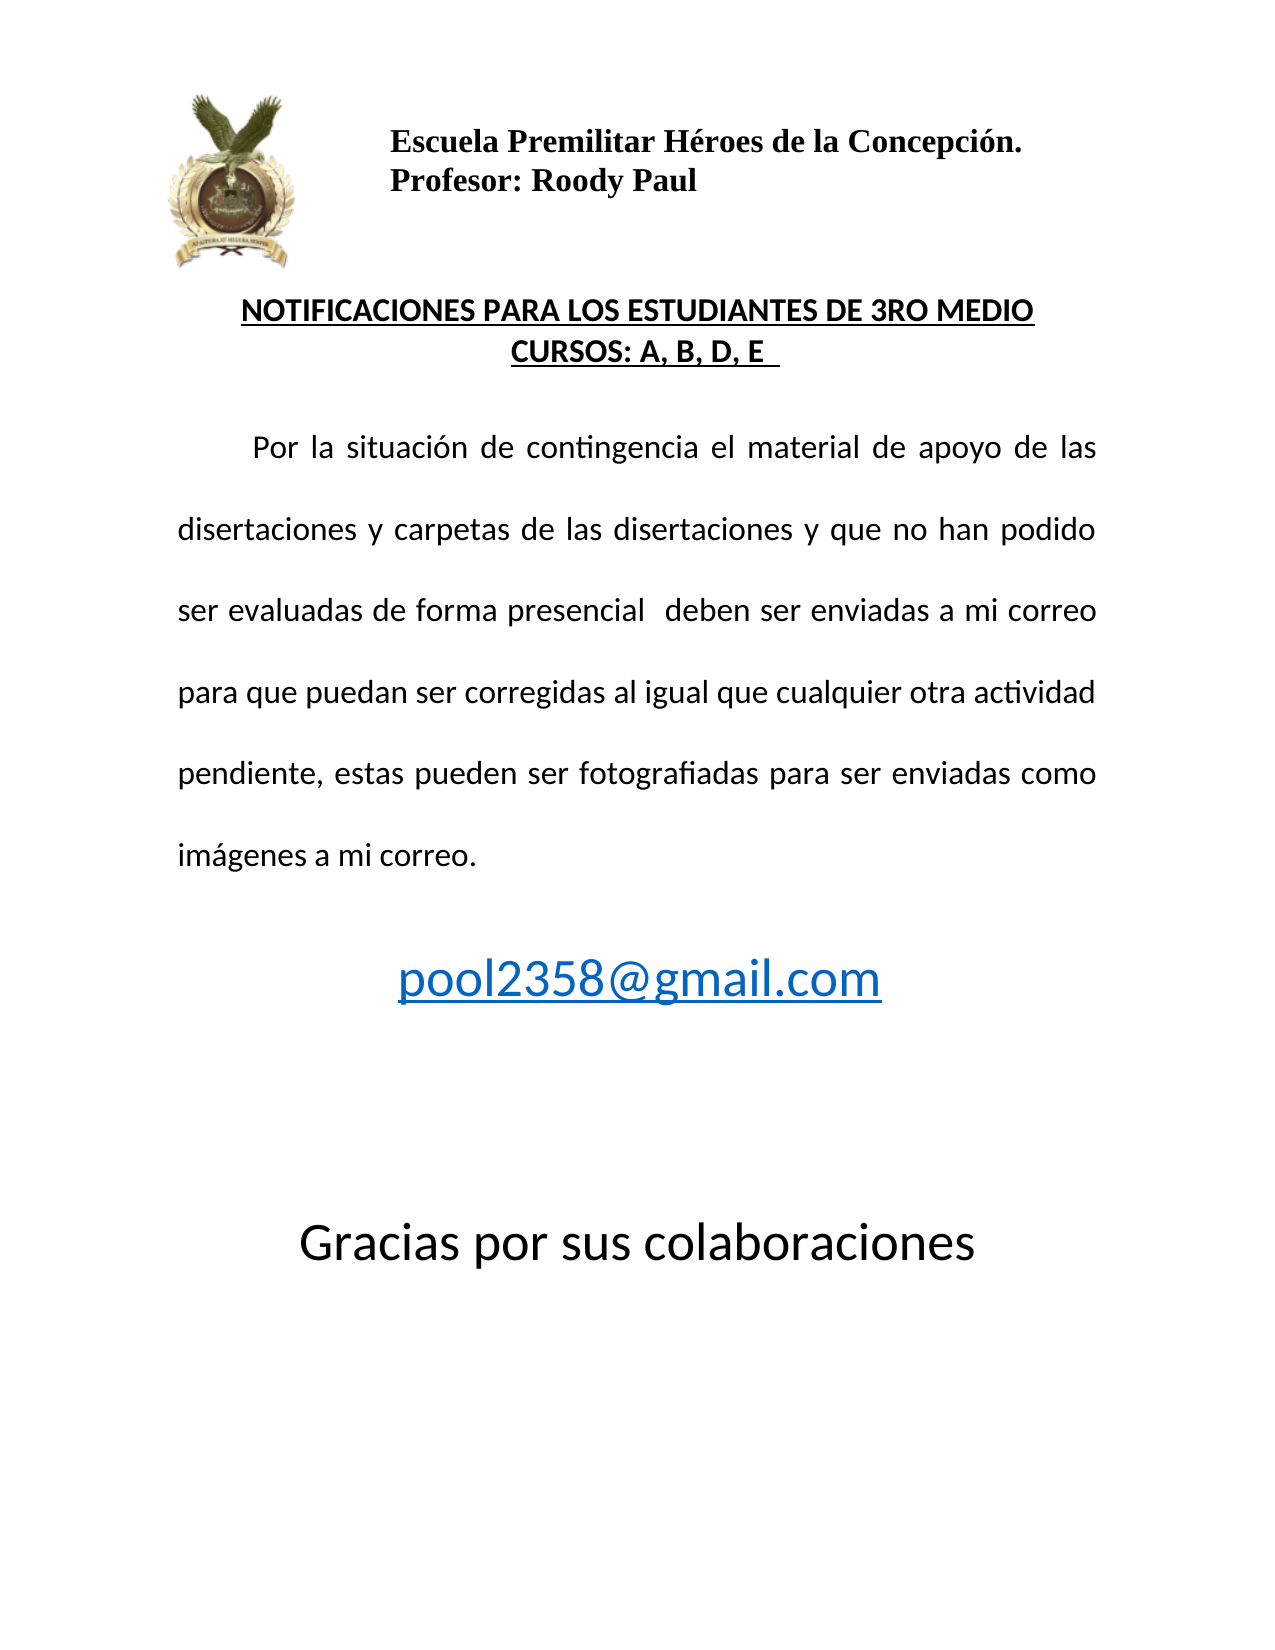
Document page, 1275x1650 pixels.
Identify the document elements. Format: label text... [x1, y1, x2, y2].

title pool2358@gmail.com [177, 943, 1098, 1009]
table_header [918, 71, 1199, 272]
table_header [630, 71, 918, 272]
title Por la situación de contingencia el material de apoyo de las disertaciones y carpetas de las disertaciones y que no han podido ser evaluadas de forma presencial deben ser enviadas a mi correo para que puedan ser corregidas al igual que cualquier otra actividad pendiente, estas pueden ser fotografiadas para ser enviadas como imágenes a mi correo. [177, 427, 1098, 874]
table_header [166, 71, 630, 272]
picture [166, 93, 301, 273]
title Gracias por sus colaboraciones [177, 1208, 1098, 1274]
text NOTIFICACIONES PARA LOS ESTUDIANTES DE 3RO MEDIO CURSOS: A, B, D, E [177, 272, 1098, 371]
